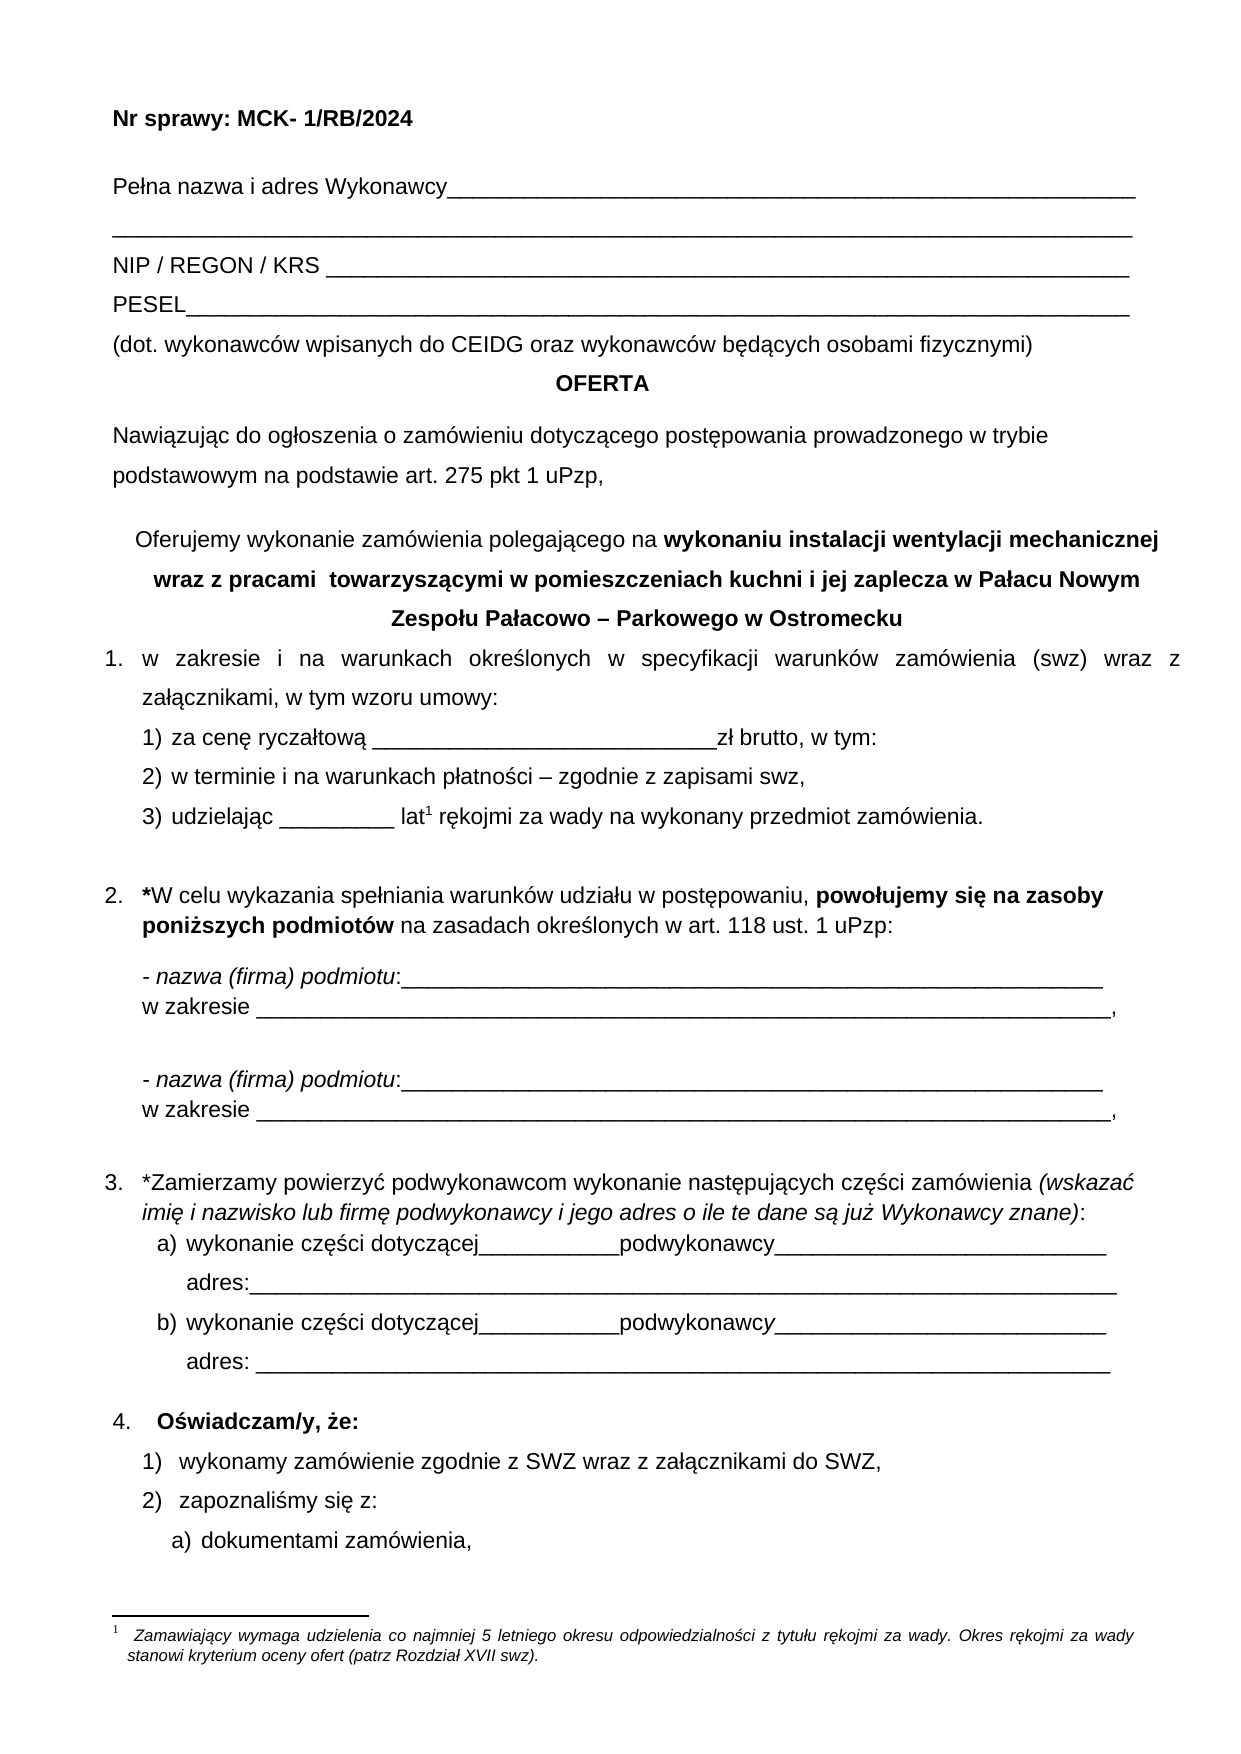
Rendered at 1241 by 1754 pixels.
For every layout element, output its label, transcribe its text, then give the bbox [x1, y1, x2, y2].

text Nawiązując do ogłoszenia o zamówieniu dotyczącego postępowania prowadzonego w trybie podstawowym na podstawie art. 275 pkt 1 uPzp, [112, 422, 1137, 488]
list wykonanie części dotyczącej___________podwykonawcy__________________________ adres: ___________________________________________________________________ [157, 1308, 1137, 1374]
text Oferujemy wykonanie zamówienia polegającego na wykonaniu instalacji wentylacji mechanicznej wraz z pracami towarzyszącymi w pomieszczeniach kuchni i jej zaplecza w Pałacu Nowym Zespołu Pałacowo – Parkowego w Ostromecku [112, 526, 1181, 632]
list wykonamy zamówienie zgodnie z SWZ wraz z załącznikami do SWZ, [142, 1448, 1137, 1474]
list dokumentami zamówienia, [171, 1527, 1137, 1553]
text w zakresie ___________________________________________________________________, [142, 993, 1137, 1019]
text - nazwa (firma) podmiotu:_______________________________________________________ [142, 963, 1137, 989]
list w zakresie i na warunkach określonych w specyfikacji warunków zamówienia (swz) wraz z załącznikami, w tym wzoru umowy: [104, 645, 1181, 711]
list za cenę ryczałtową ___________________________zł brutto, w tym: [142, 724, 1137, 750]
list Oświadczam/y, że: [112, 1408, 1137, 1435]
text OFERTA [112, 370, 1093, 397]
list 2) w terminie i na warunkach płatności – zgodnie z zapisami swz, [142, 763, 1137, 789]
list *Zamierzamy powierzyć podwykonawcom wykonanie następujących części zamówienia (wskazać imię i nazwisko lub firmę podwykonawcy i jego adres o ile te dane są już Wykonawcy znane): [104, 1169, 1137, 1226]
text w zakresie ___________________________________________________________________, [142, 1096, 1137, 1123]
text ________________________________________________________________________________ [112, 212, 1137, 239]
list wykonanie części dotyczącej___________podwykonawcy__________________________ adres:____________________________________________________________________ [157, 1229, 1137, 1295]
text Pełna nazwa i adres Wykonawcy______________________________________________________ [112, 173, 1137, 199]
text - nazwa (firma) podmiotu:_______________________________________________________ [142, 1066, 1137, 1092]
text (dot. wykonawców wpisanych do CEIDG oraz wykonawców będących osobami fizycznymi) [112, 331, 1137, 357]
text NIP / REGON / KRS _______________________________________________________________ [112, 252, 1137, 278]
list 3) udzielając _________ lat rękojmi za wady na wykonany przedmiot zamówienia. [142, 803, 1137, 829]
list *W celu wykazania spełniania warunków udziału w postępowaniu, powołujemy się na zasoby poniższych podmiotów na zasadach określonych w art. 118 ust. 1 uPzp: [104, 882, 1137, 938]
text PESEL__________________________________________________________________________ [112, 291, 1137, 318]
text Nr sprawy: MCK- 1/RB/2024 [112, 105, 1137, 131]
list zapoznaliśmy się z: [142, 1487, 1137, 1514]
